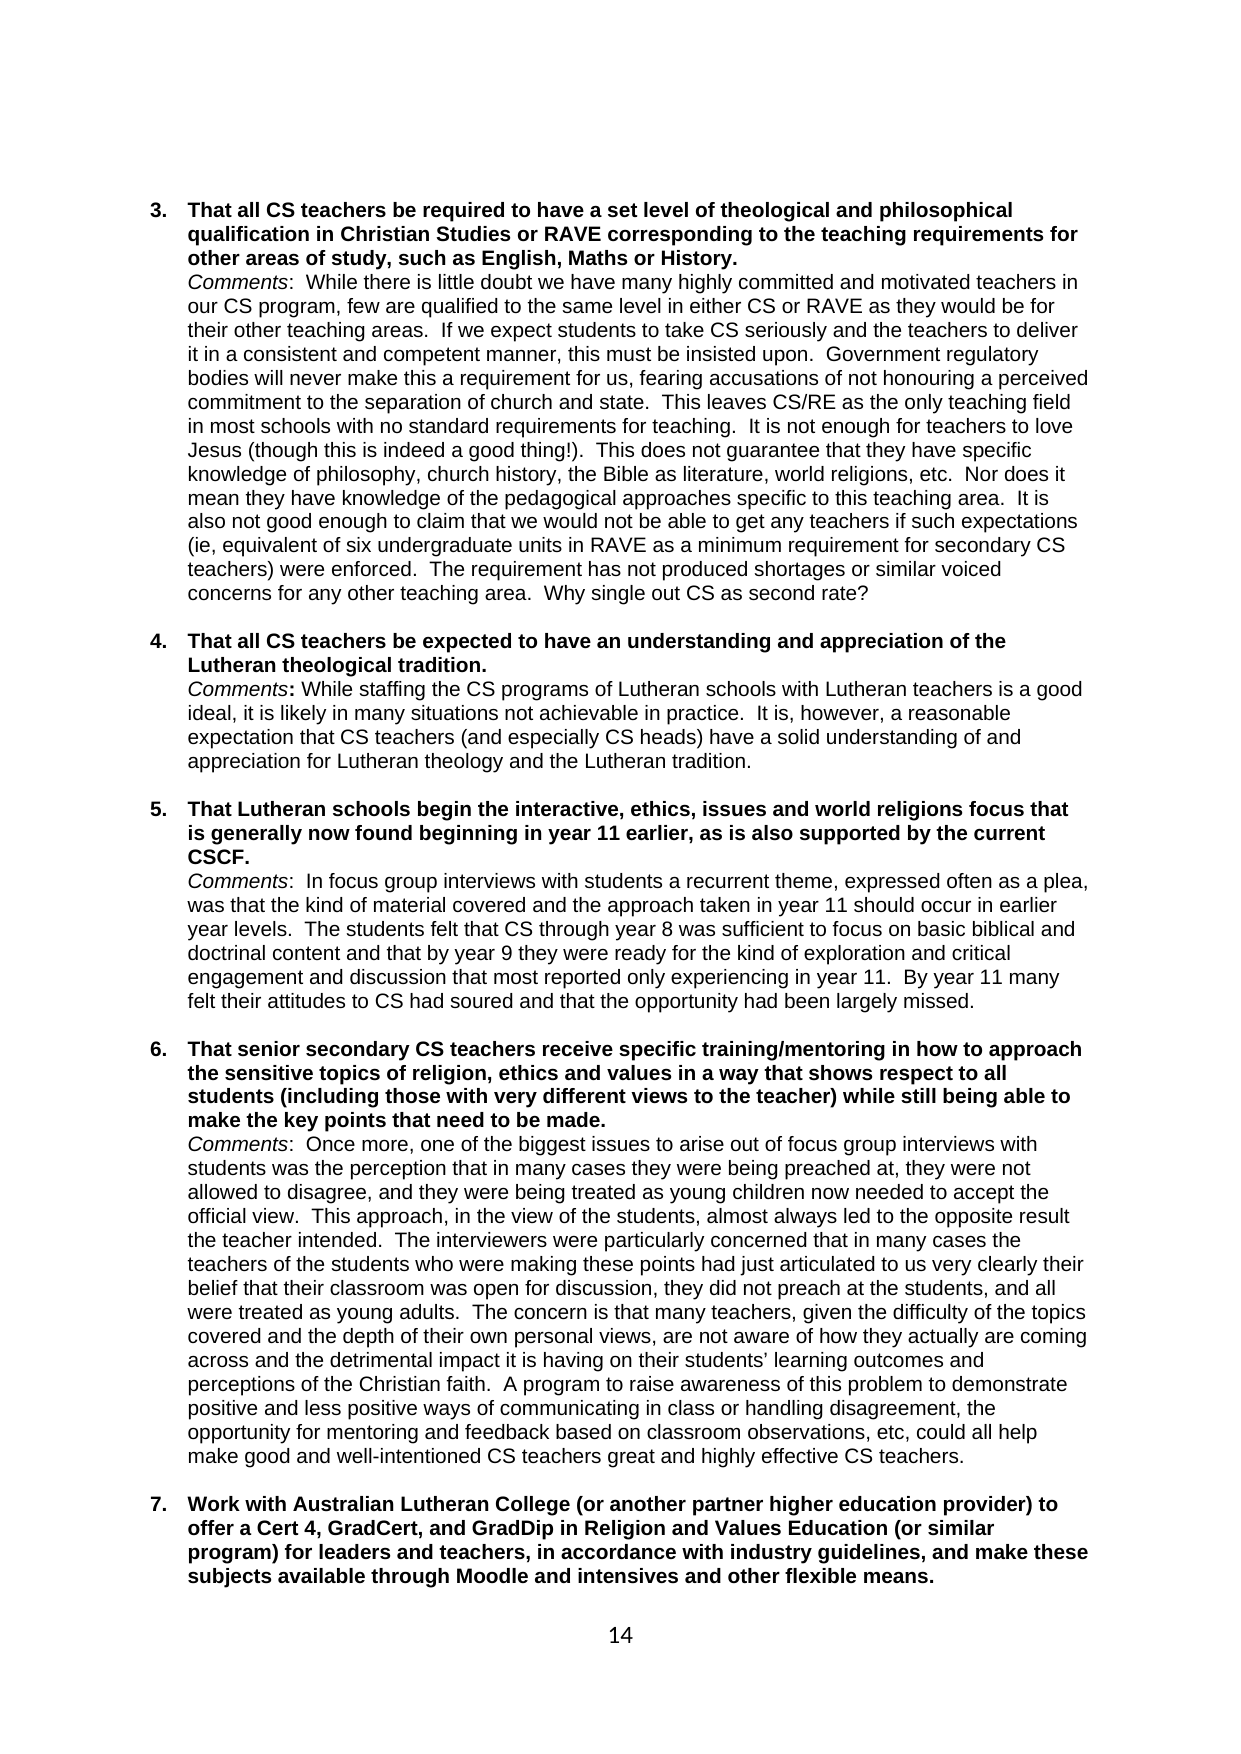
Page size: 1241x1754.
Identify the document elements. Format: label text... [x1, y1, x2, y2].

list Comments: While there is little doubt we have many highly committed and motivated teachers in our CS program, few are qualified to the same level in either CS or RAVE as they would be for their other teaching areas. If we expect students to take CS seriously and the teachers to deliver it in a consistent and competent manner, this must be insisted upon. Government regulatory bodies will never make this a requirement for us, fearing accusations of not honouring a perceived commitment to the separation of church and state. This leaves CS/RE as the only teaching field in most schools with no standard requirements for teaching. It is not enough for teachers to love Jesus (though this is indeed a good thing!). This does not guarantee that they have specific knowledge of philosophy, church history, the Bible as literature, world religions, etc. Nor does it mean they have knowledge of the pedagogical approaches specific to this teaching area. It is also not good enough to claim that we would not be able to get any teachers if such expectations (ie, equivalent of six undergraduate units in RAVE as a minimum requirement for secondary CS teachers) were enforced. The requirement has not produced shortages or similar voiced concerns for any other teaching area. Why single out CS as second rate? [187, 270, 1090, 605]
list That all CS teachers be required to have a set level of theological and philosophical qualification in Christian Studies or RAVE corresponding to the teaching requirements for other areas of study, such as English, Maths or History. [150, 198, 1090, 270]
list That all CS teachers be expected to have an understanding and appreciation of the Lutheran theological tradition. [150, 629, 1090, 677]
list That Lutheran schools begin the interactive, ethics, issues and world religions focus that is generally now found beginning in year 11 earlier, as is also supported by the current CSCF. [150, 797, 1090, 869]
list Comments: Once more, one of the biggest issues to arise out of focus group interviews with students was the perception that in many cases they were being preached at, they were not allowed to disagree, and they were being treated as young children now needed to accept the official view. This approach, in the view of the students, almost always led to the opposite result the teacher intended. The interviewers were particularly concerned that in many cases the teachers of the students who were making these points had just articulated to us very clearly their belief that their classroom was open for discussion, they did not preach at the students, and all were treated as young adults. The concern is that many teachers, given the difficulty of the topics covered and the depth of their own personal views, are not aware of how they actually are coming across and the detrimental impact it is having on their students’ learning outcomes and perceptions of the Christian faith. A program to raise awareness of this problem to demonstrate positive and less positive ways of communicating in class or handling disagreement, the opportunity for mentoring and feedback based on classroom observations, etc, could all help make good and well-intentioned CS teachers great and highly effective CS teachers. [187, 1132, 1090, 1468]
list Comments: While staffing the CS programs of Lutheran schools with Lutheran teachers is a good ideal, it is likely in many situations not achievable in practice. It is, however, a reasonable expectation that CS teachers (and especially CS heads) have a solid understanding of and appreciation for Lutheran theology and the Lutheran tradition. [187, 677, 1090, 773]
list Comments: In focus group interviews with students a recurrent theme, expressed often as a plea, was that the kind of material covered and the approach taken in year 11 should occur in earlier year levels. The students felt that CS through year 8 was sufficient to focus on basic biblical and doctrinal content and that by year 9 they were ready for the kind of exploration and critical engagement and discussion that most reported only experiencing in year 11. By year 11 many felt their attitudes to CS had soured and that the opportunity had been largely missed. [187, 869, 1090, 1012]
list That senior secondary CS teachers receive specific training/mentoring in how to approach the sensitive topics of religion, ethics and values in a way that shows respect to all students (including those with very different views to the teacher) while still being able to make the key points that need to be made. [150, 1036, 1090, 1132]
list Work with Australian Lutheran College (or another partner higher education provider) to offer a Cert 4, GradCert, and GradDip in Religion and Values Education (or similar program) for leaders and teachers, in accordance with industry guidelines, and make these subjects available through Moodle and intensives and other flexible means. [150, 1492, 1090, 1587]
